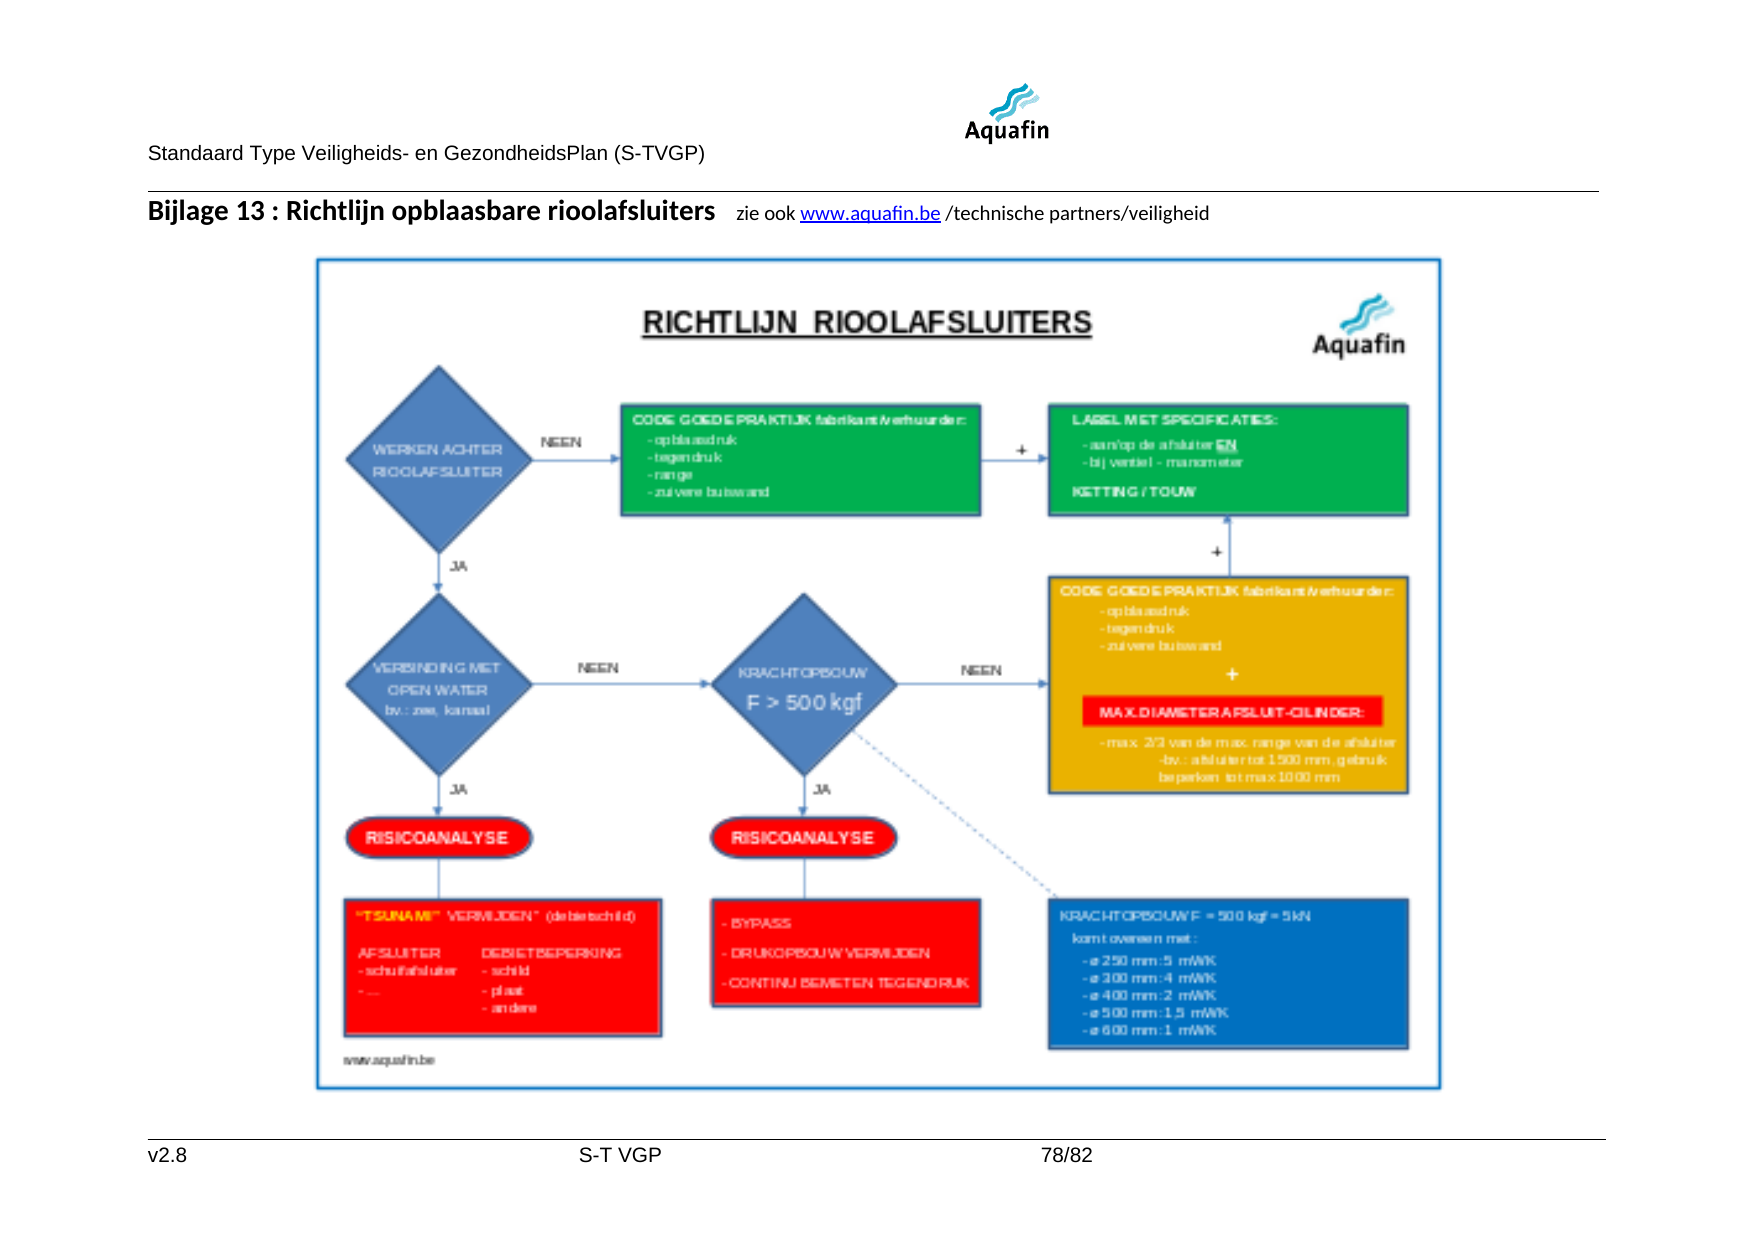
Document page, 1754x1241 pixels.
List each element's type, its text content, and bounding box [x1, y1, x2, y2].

subtitle Bijlage 13 : Richtlijn opblaasbare rioolafsluiters zie ook www.aquafin.be /technische partners/veiligheid [148, 192, 1606, 227]
picture [948, 73, 1063, 161]
